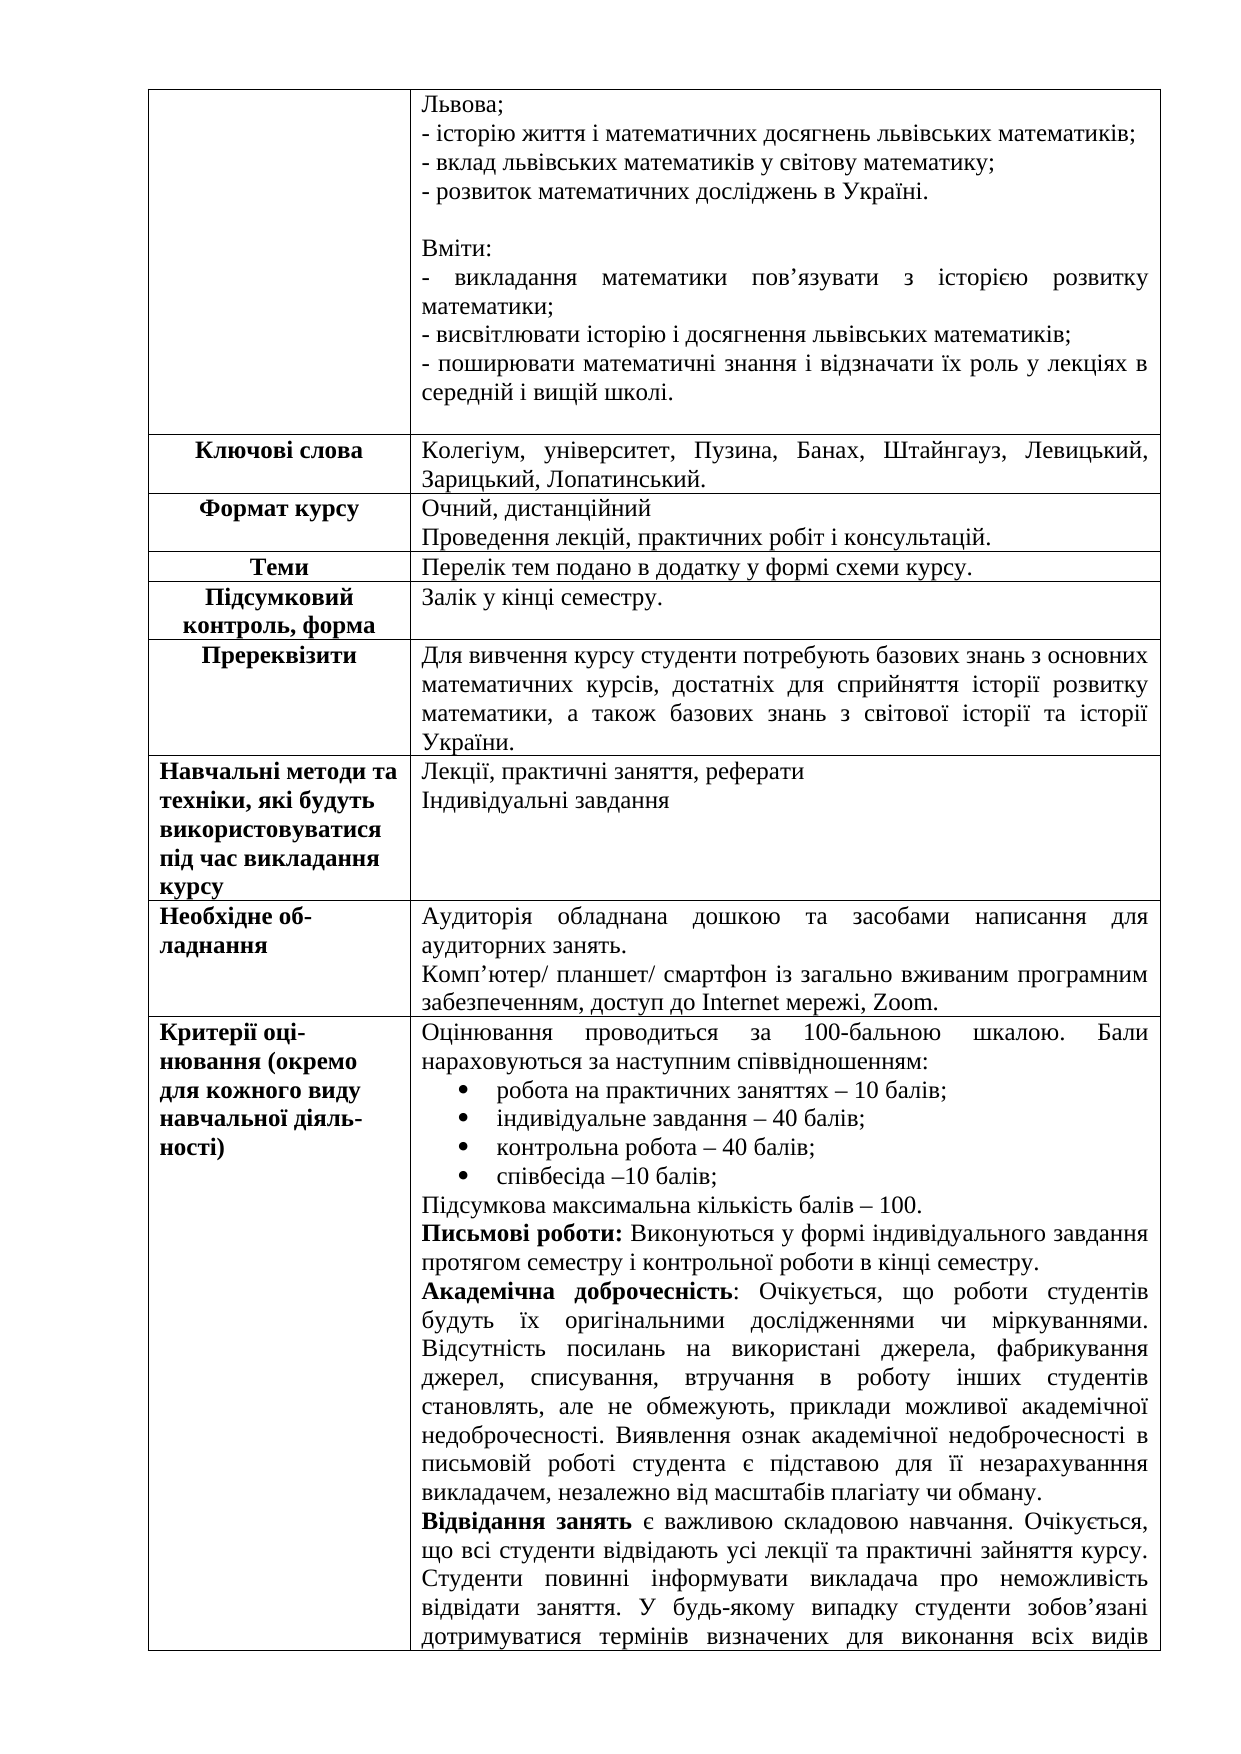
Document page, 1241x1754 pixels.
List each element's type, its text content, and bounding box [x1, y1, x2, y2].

table_cell Лекції, практичні заняття, реферати Індивідуальні завдання [411, 756, 1160, 900]
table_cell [411, 90, 1160, 434]
table_cell Підсумковий контроль, форма [149, 582, 410, 639]
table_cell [411, 1017, 1160, 1650]
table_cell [149, 1017, 410, 1650]
table_cell Теми [149, 552, 410, 581]
table_cell Очний, дистанційний Проведення лекцій, практичних робіт і консультацій. [411, 494, 1160, 551]
table_cell Для вивчення курсу студенти потребують базових знань з основних математичних курсів, достатніх для сприйняття історії розвитку математики, а також базових знань з світової історії та історії України. [411, 640, 1160, 755]
table_cell Залік у кінці семестру. [411, 582, 1160, 639]
table_cell Колегіум, університет, Пузина, Банах, Штайнгауз, Левицький, Зарицький, Лопатинський. [411, 435, 1160, 492]
table_cell Навчальні методи та техніки, які будуть використовуватися під час викладання курсу [149, 756, 410, 900]
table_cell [149, 90, 410, 434]
table_cell Ключові слова [149, 435, 410, 492]
table_cell Перелік тем подано в додатку у формі схеми курсу. [411, 552, 1160, 581]
table_cell Пререквізити [149, 640, 410, 755]
table_cell Необхідне обладнання [149, 901, 410, 1016]
table_cell Формат курсу [149, 494, 410, 551]
table_cell Аудиторія обладнана дошкою та засобами написання для аудиторних занять. Комп’ютер/ планшет/ смартфон із загально вживаним програмним забезпеченням, доступ до Internet мережі, Zoom. [411, 901, 1160, 1016]
